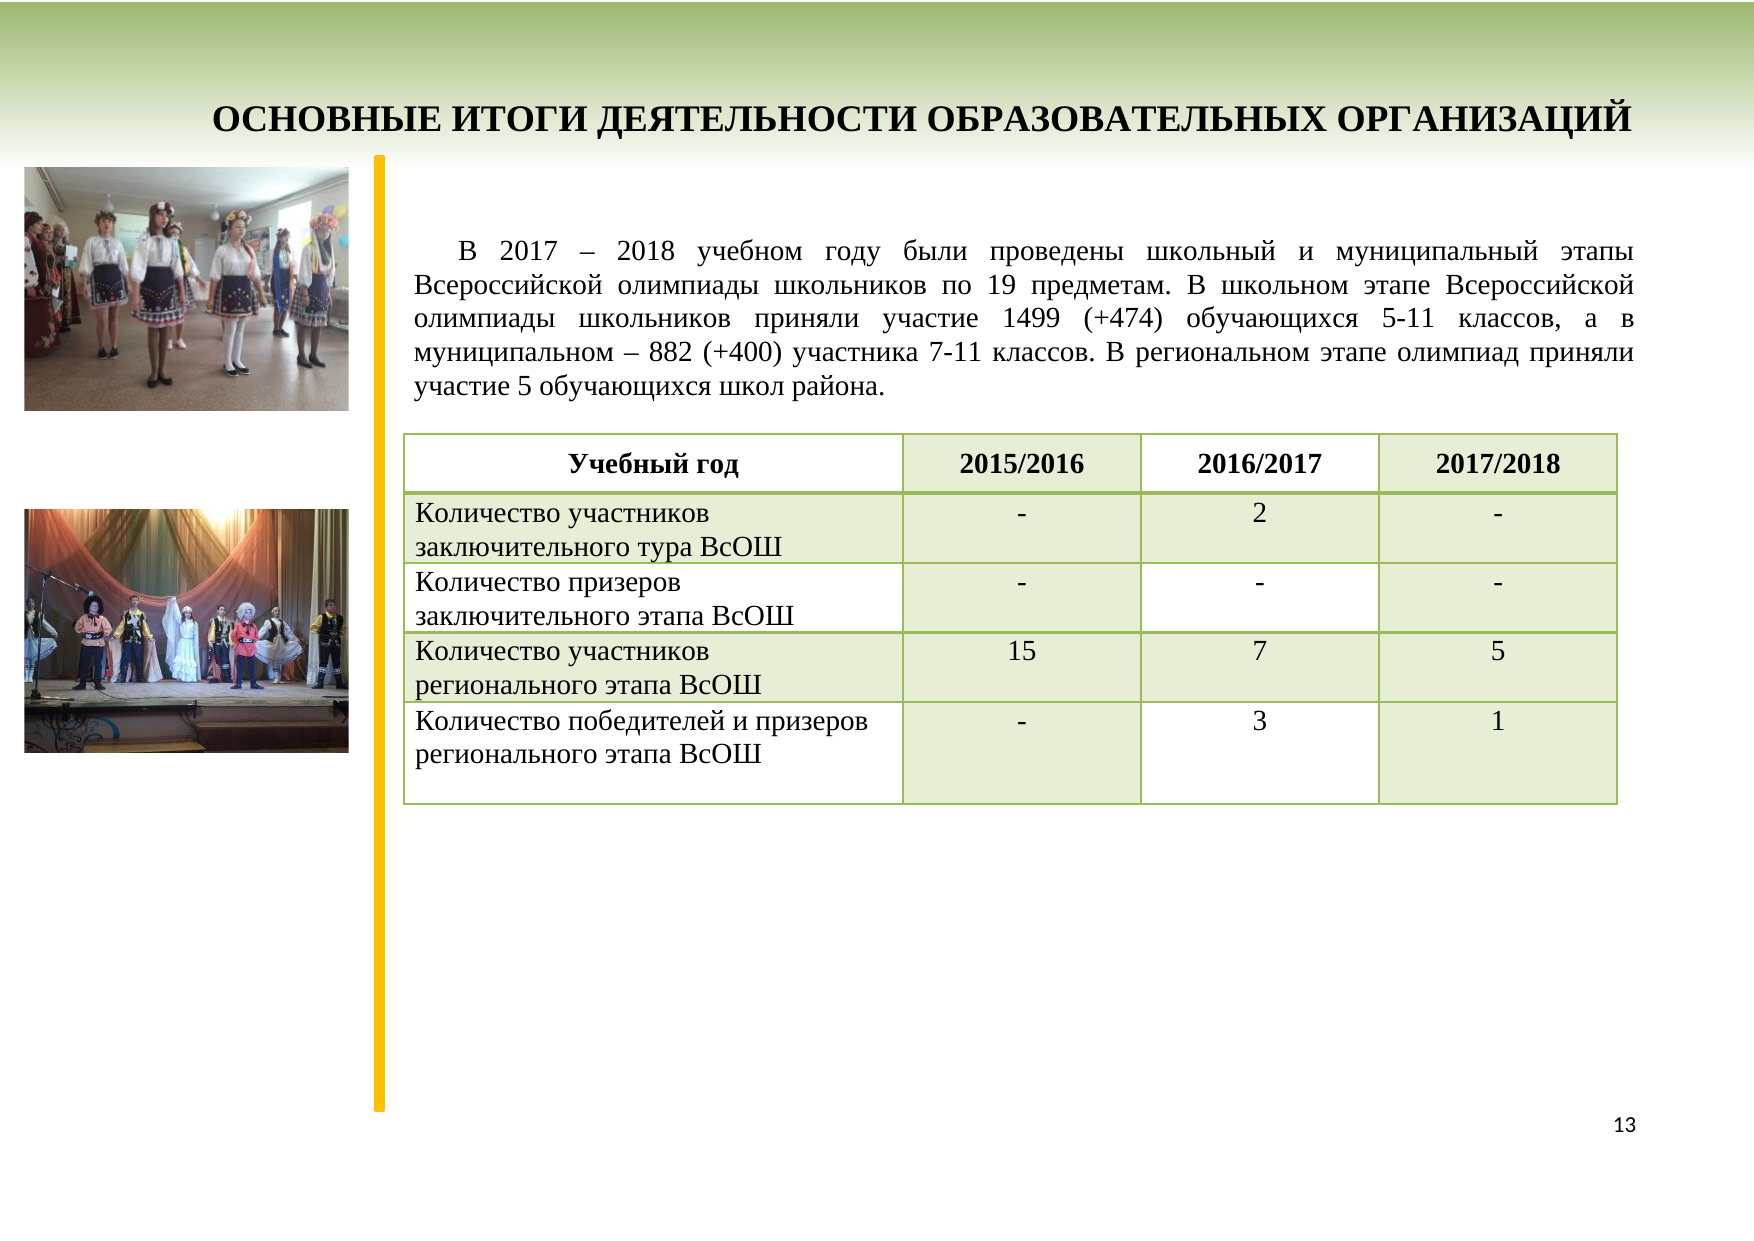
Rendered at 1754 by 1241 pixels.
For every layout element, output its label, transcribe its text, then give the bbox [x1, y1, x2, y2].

table_cell - [1380, 564, 1616, 631]
table_cell Количество победителей и призеров регионального этапа ВсОШ [405, 703, 902, 803]
table_cell 15 [904, 634, 1140, 701]
table_cell 2 [1142, 495, 1378, 562]
table_header 2015/2016 [904, 435, 1140, 491]
table_cell - [904, 564, 1140, 631]
table_header 2017/2018 [1380, 435, 1616, 491]
table_header Учебный год [405, 435, 902, 491]
table_cell 3 [1142, 703, 1378, 803]
table_cell - [904, 703, 1140, 803]
text В 2017 – 2018 учебном году были проведены школьный и муниципальный этапы Всероссийской олимпиады школьников по 19 предметам. В школьном этапе Всероссийской олимпиады школьников приняли участие 1499 (+474) обучающихся 5-11 классов, а в муниципальном – 882 (+400) участника 7-11 классов. В региональном этапе олимпиад приняли участие 5 обучающихся школ района. [413, 233, 1636, 401]
table_cell - [1380, 495, 1616, 562]
table_cell Количество участников заключительного тура ВсОШ [405, 495, 902, 562]
table_cell 1 [1380, 703, 1616, 803]
table_cell 7 [1142, 634, 1378, 701]
table_cell 5 [1380, 634, 1616, 701]
table_cell Количество участников регионального этапа ВсОШ [405, 634, 902, 701]
table_cell - [1142, 564, 1378, 631]
table_cell Количество призеров заключительного этапа ВсОШ [405, 564, 902, 631]
table_header 2016/2017 [1142, 435, 1378, 491]
picture [24, 509, 349, 753]
table_cell - [904, 495, 1140, 562]
picture [24, 167, 349, 411]
